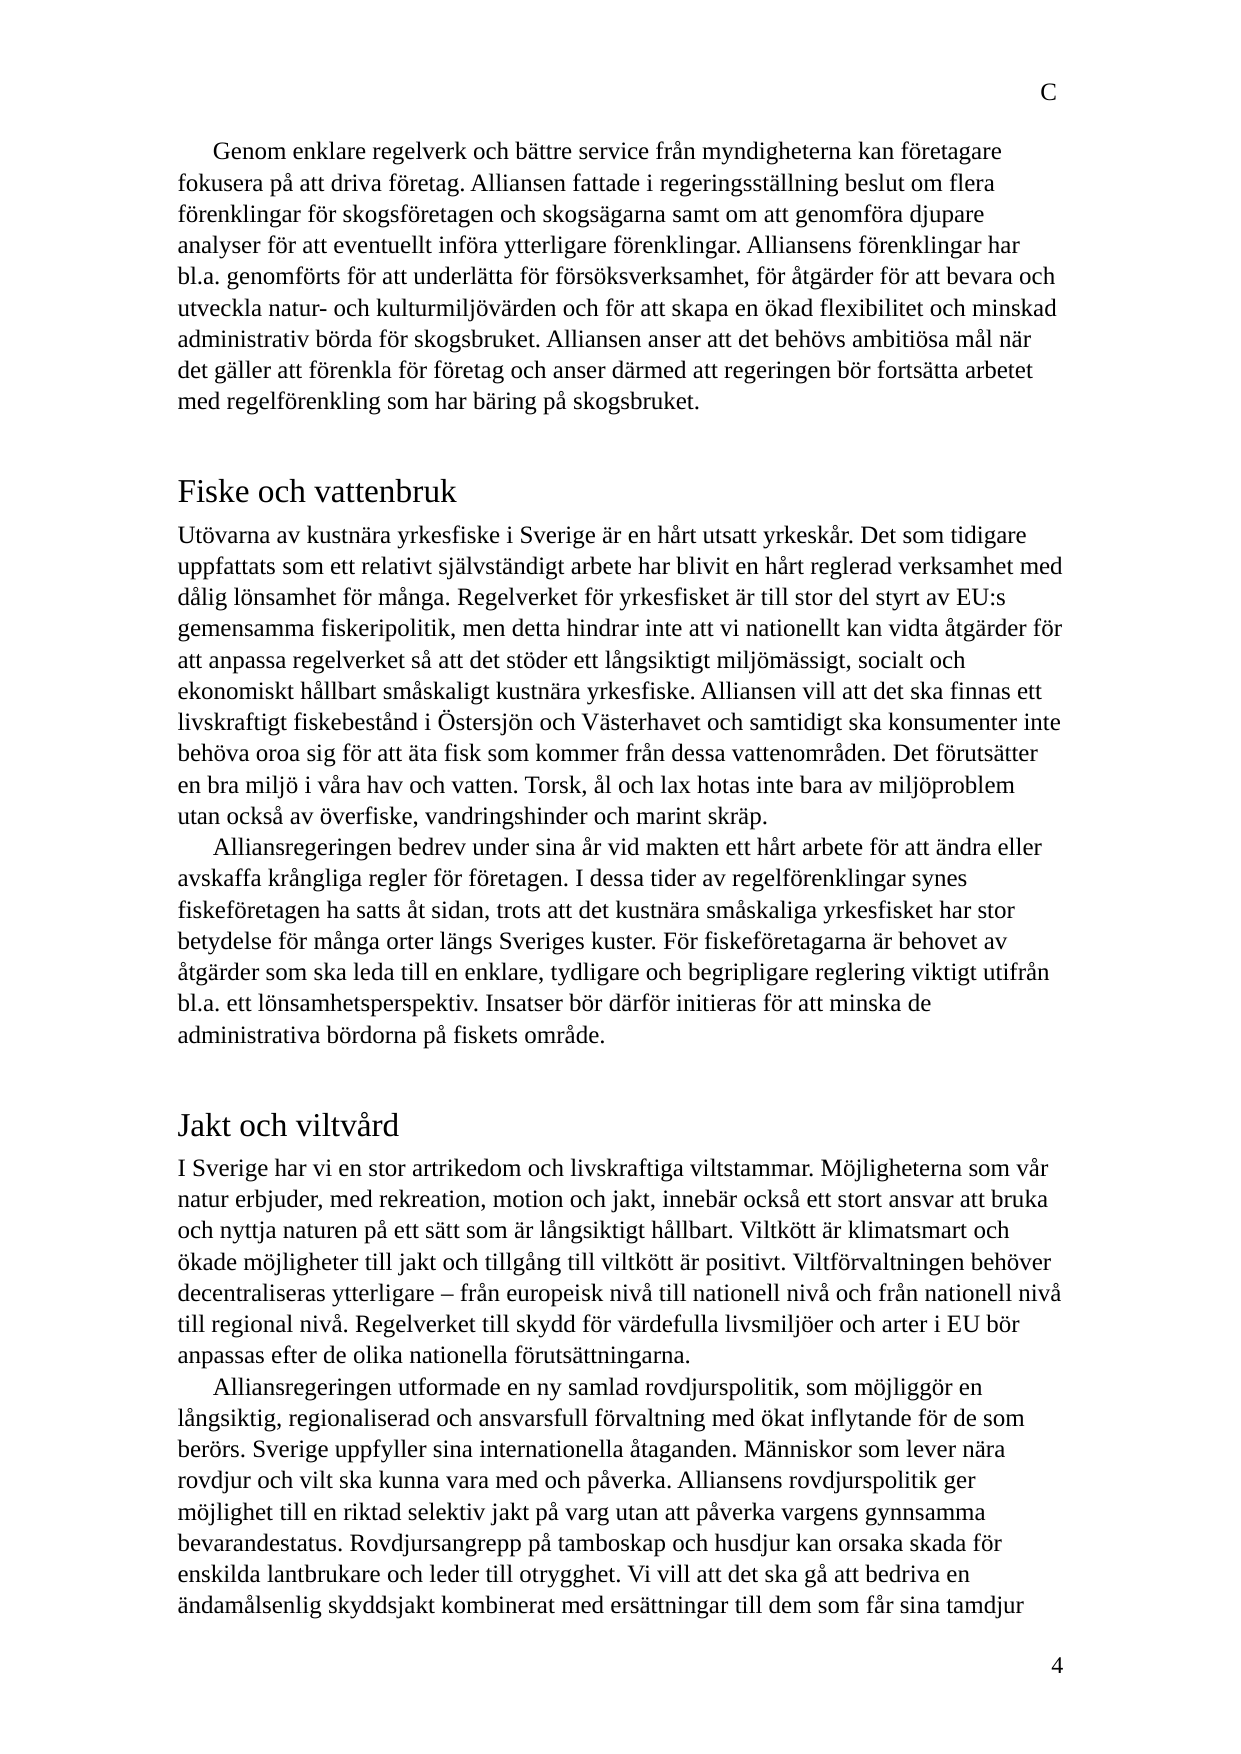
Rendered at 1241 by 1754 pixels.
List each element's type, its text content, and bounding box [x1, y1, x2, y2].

subtitle Fiske och vattenbruk [177, 478, 1063, 509]
text Utövarna av kustnära yrkesfiske i Sverige är en hårt utsatt yrkeskår. Det som tidigare uppfattats som ett relativt självständigt arbete har blivit en hårt reglerad verksamhet med dålig lönsamhet för många. Regelverket för yrkesfisket är till stor del styrt av EU:s gemensamma fiskeripolitik, men detta hindrar inte att vi nationellt kan vidta åtgärder för att anpassa regelverket så att det stöder ett långsiktigt miljömässigt, socialt och ekonomiskt hållbart småskaligt kustnära yrkesfiske. Alliansen vill att det ska finnas ett livskraftigt fiskebestånd i Östersjön och Västerhavet och samtidigt ska konsumenter inte behöva oroa sig för att äta fisk som kommer från dessa vattenområden. Det förutsätter en bra miljö i våra hav och vatten. Torsk, ål och lax hotas inte bara av miljöproblem utan också av överfiske, vandringshinder och marint skräp. [177, 517, 1063, 830]
text Alliansregeringen bedrev under sina år vid makten ett hårt arbete för att ändra eller avskaffa krångliga regler för företagen. I dessa tider av regelförenklingar synes fiskeföretagen ha satts åt sidan, trots att det kustnära småskaliga yrkesfisket har stor betydelse för många orter längs Sveriges kuster. För fiskeföretagarna är behovet av åtgärder som ska leda till en enklare, tydligare och begripligare reglering viktigt utifrån bl.a. ett lönsamhetsperspektiv. Insatser bör därför initieras för att minska de administrativa bördorna på fiskets område. [177, 830, 1063, 1048]
subtitle Jakt och viltvård [177, 1111, 1063, 1142]
text Genom enklare regelverk och bättre service från myndigheterna kan företagare fokusera på att driva företag. Alliansen fattade i regeringsställning beslut om flera förenklingar för skogsföretagen och skogsägarna samt om att genomföra djupare analyser för att eventuellt införa ytterligare förenklingar. Alliansens förenklingar har bl.a. genomförts för att underlätta för försöksverksamhet, för åtgärder för att bevara och utveckla natur- och kulturmiljövärden och för att skapa en ökad flexibilitet och minskad administrativ börda för skogsbruket. Alliansen anser att det behövs ambitiösa mål när det gäller att förenkla för företag och anser därmed att regeringen bör fortsätta arbetet med regelförenkling som har bäring på skogsbruket. [177, 134, 1063, 415]
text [177, 1369, 1063, 1619]
text I Sverige har vi en stor artrikedom och livskraftiga viltstammar. Möjligheterna som vår natur erbjuder, med rekreation, motion och jakt, innebär också ett stort ansvar att bruka och nyttja naturen på ett sätt som är långsiktigt hållbart. Viltkött är klimatsmart och ökade möjligheter till jakt och tillgång till viltkött är positivt. Viltförvaltningen behöver decentraliseras ytterligare – från europeisk nivå till nationell nivå och från nationell nivå till regional nivå. Regelverket till skydd för värdefulla livsmiljöer och arter i EU bör anpassas efter de olika nationella förutsättningarna. [177, 1151, 1063, 1369]
